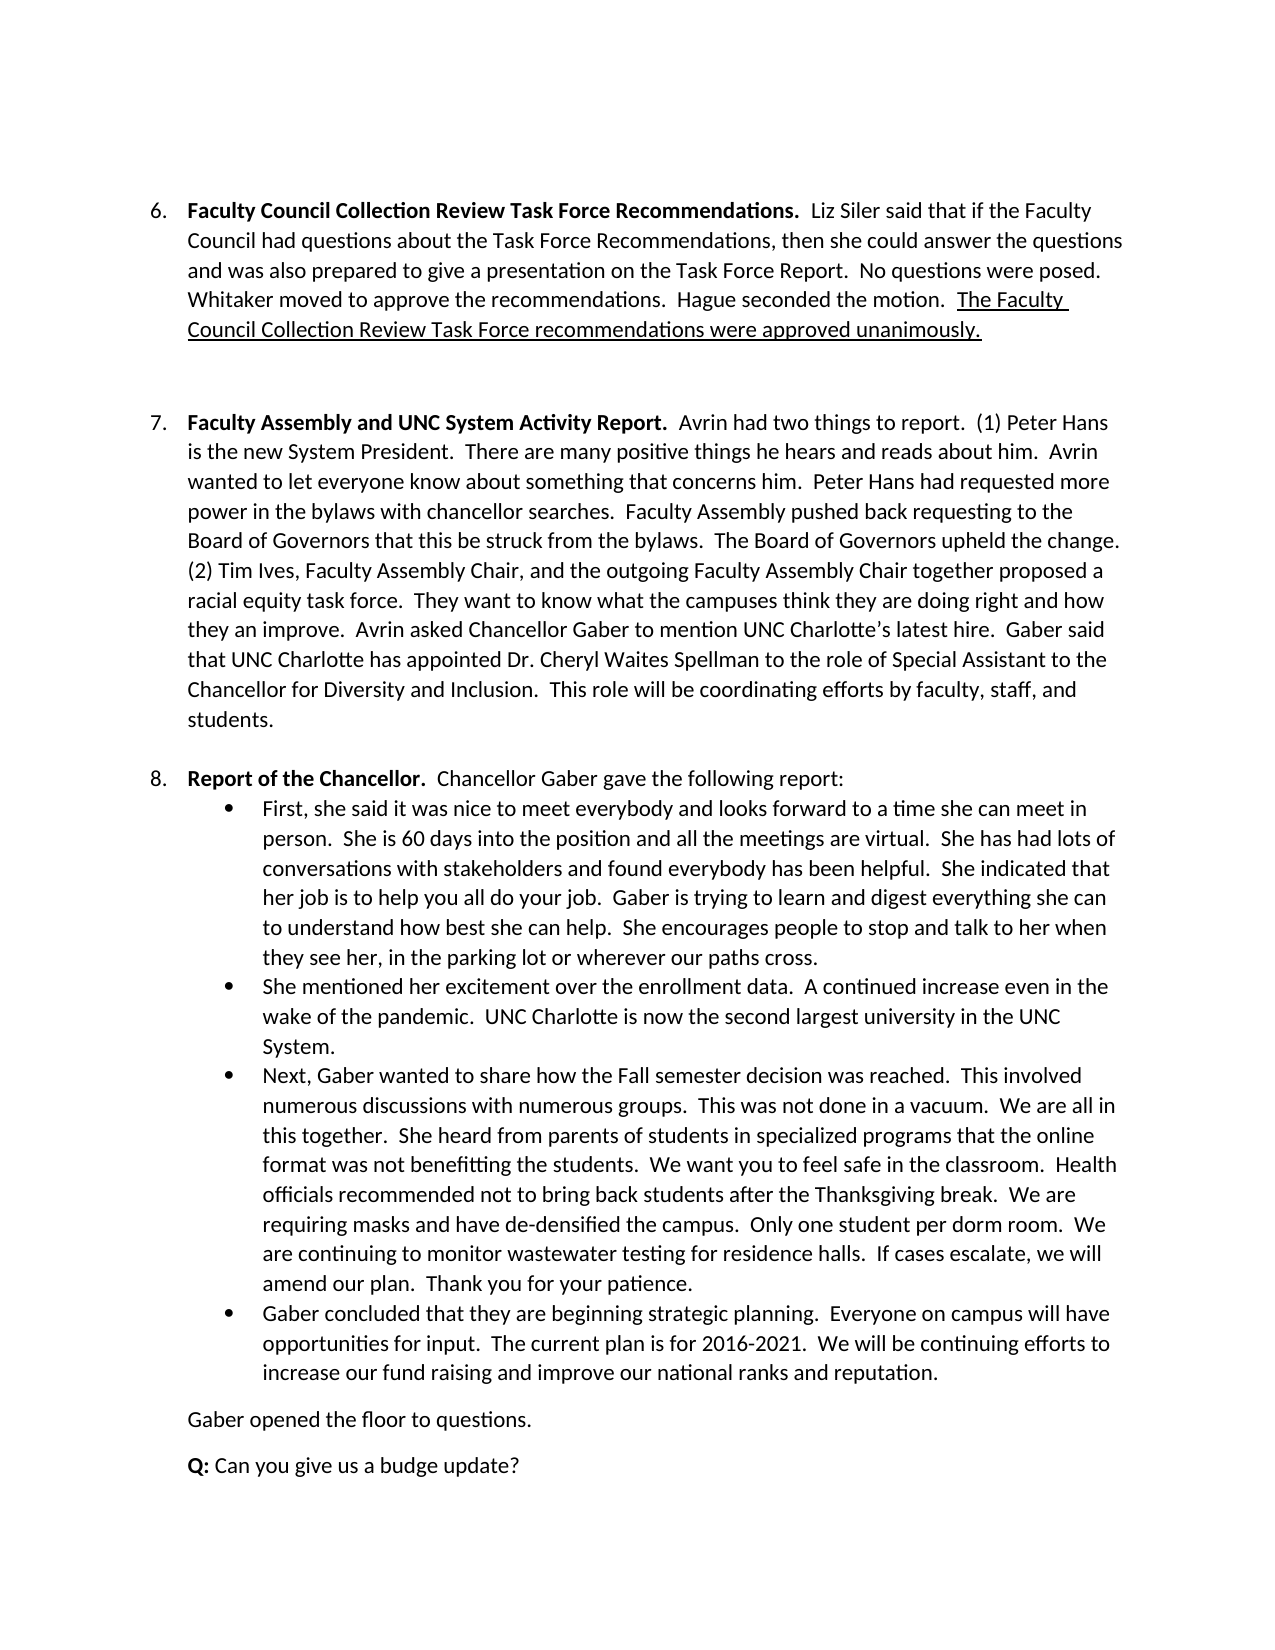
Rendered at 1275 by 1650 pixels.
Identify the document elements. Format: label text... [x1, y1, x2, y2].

text Q: Can you give us a budge update? [187, 1451, 1125, 1479]
list Faculty Council Collection Review Task Force Recommendations. Liz Siler said that if the Faculty Council had questions about the Task Force Recommendations, then she could answer the questions and was also prepared to give a presentation on the Task Force Report. No questions were posed. Whitaker moved to approve the recommendations. Hague seconded the motion. The Faculty Council Collection Review Task Force recommendations were approved unanimously. [150, 196, 1125, 343]
list Report of the Chancellor. Chancellor Gaber gave the following report: [150, 764, 1125, 793]
list First, she said it was nice to meet everybody and looks forward to a time she can meet in person. She is 60 days into the position and all the meetings are virtual. She has had lots of conversations with stakeholders and found everybody has been helpful. She indicated that her job is to help you all do your job. Gaber is trying to learn and digest everything she can to understand how best she can help. She encourages people to stop and talk to her when they see her, in the parking lot or wherever our paths cross. [225, 794, 1125, 971]
list Gaber concluded that they are beginning strategic planning. Everyone on campus will have opportunities for input. The current plan is for 2016-2021. We will be continuing efforts to increase our fund raising and improve our national ranks and reputation. [225, 1299, 1125, 1386]
list Next, Gaber wanted to share how the Fall semester decision was reached. This involved numerous discussions with numerous groups. This was not done in a vacuum. We are all in this together. She heard from parents of students in specialized programs that the online format was not benefitting the students. We want you to feel safe in the classroom. Health officials recommended not to bring back students after the Thanksgiving break. We are requiring masks and have de-densified the campus. Only one student per dorm room. We are continuing to monitor wastewater testing for residence halls. If cases escalate, we will amend our plan. Thank you for your patience. [225, 1061, 1125, 1297]
list Faculty Assembly and UNC System Activity Report. Avrin had two things to report. (1) Peter Hans is the new System President. There are many positive things he hears and reads about him. Avrin wanted to let everyone know about something that concerns him. Peter Hans had requested more power in the bylaws with chancellor searches. Faculty Assembly pushed back requesting to the Board of Governors that this be struck from the bylaws. The Board of Governors upheld the change. (2) Tim Ives, Faculty Assembly Chair, and the outgoing Faculty Assembly Chair together proposed a racial equity task force. They want to know what the campuses think they are doing right and how they an improve. Avrin asked Chancellor Gaber to mention UNC Charlotte’s latest hire. Gaber said that UNC Charlotte has appointed Dr. Cheryl Waites Spellman to the role of Special Assistant to the Chancellor for Diversity and Inclusion. This role will be coordinating efforts by faculty, staff, and students. [150, 408, 1125, 733]
text Gaber opened the floor to questions. [187, 1405, 1125, 1433]
list She mentioned her excitement over the enrollment data. A continued increase even in the wake of the pandemic. UNC Charlotte is now the second largest university in the UNC System. [225, 972, 1125, 1060]
